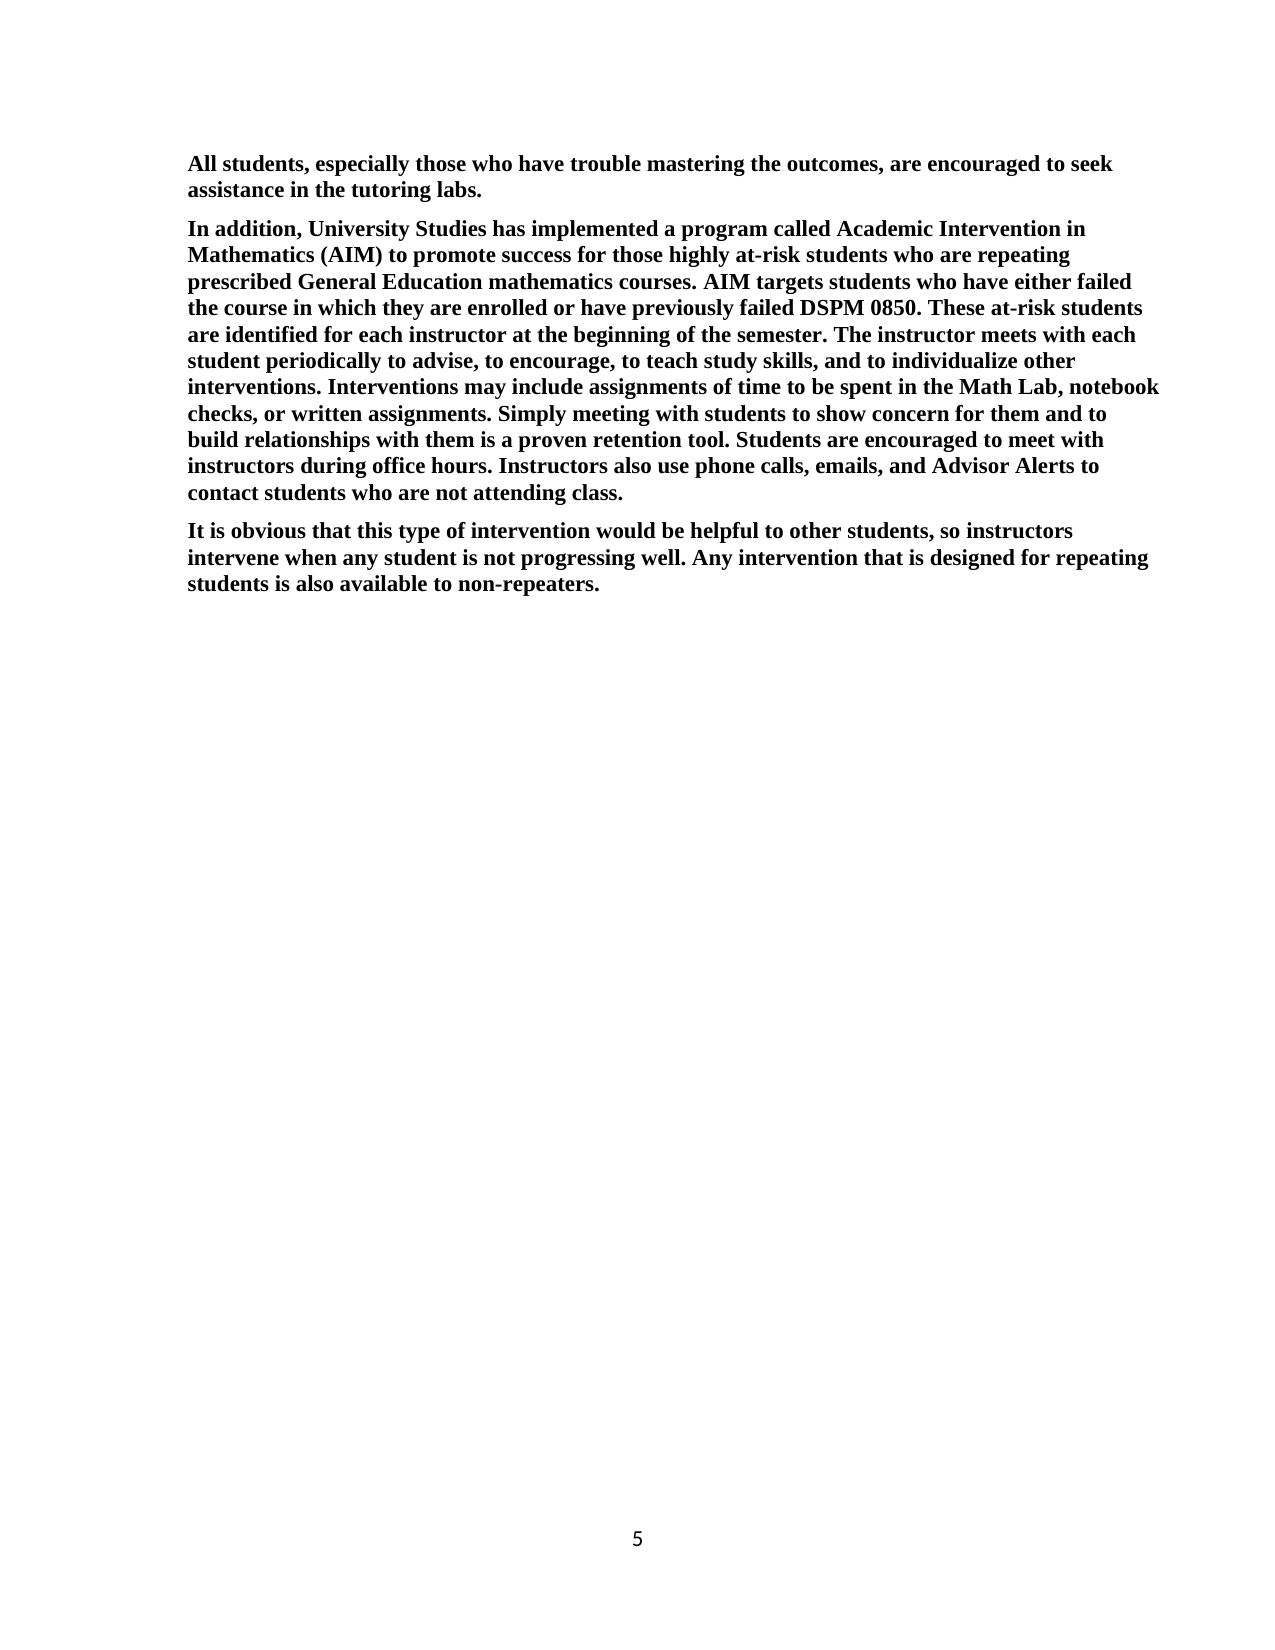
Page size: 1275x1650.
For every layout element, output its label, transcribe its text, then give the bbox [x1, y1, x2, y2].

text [187, 150, 1162, 203]
text In addition, University Studies has implemented a program called Academic Intervention in Mathematics (AIM) to promote success for those highly at-risk students who are repeating prescribed General Education mathematics courses. AIM targets students who have either failed the course in which they are enrolled or have previously failed DSPM 0850. These at-risk students are identified for each instructor at the beginning of the semester. The instructor meets with each student periodically to advise, to encourage, to teach study skills, and to individualize other interventions. Interventions may include assignments of time to be spent in the Math Lab, notebook checks, or written assignments. Simply meeting with students to show concern for them and to build relationships with them is a proven retention tool. Students are encouraged to meet with instructors during office hours. Instructors also use phone calls, emails, and Advisor Alerts to contact students who are not attending class. [187, 215, 1162, 505]
text It is obvious that this type of intervention would be helpful to other students, so instructors intervene when any student is not progressing well. Any intervention that is designed for repeating students is also available to non-repeaters. [187, 518, 1162, 597]
